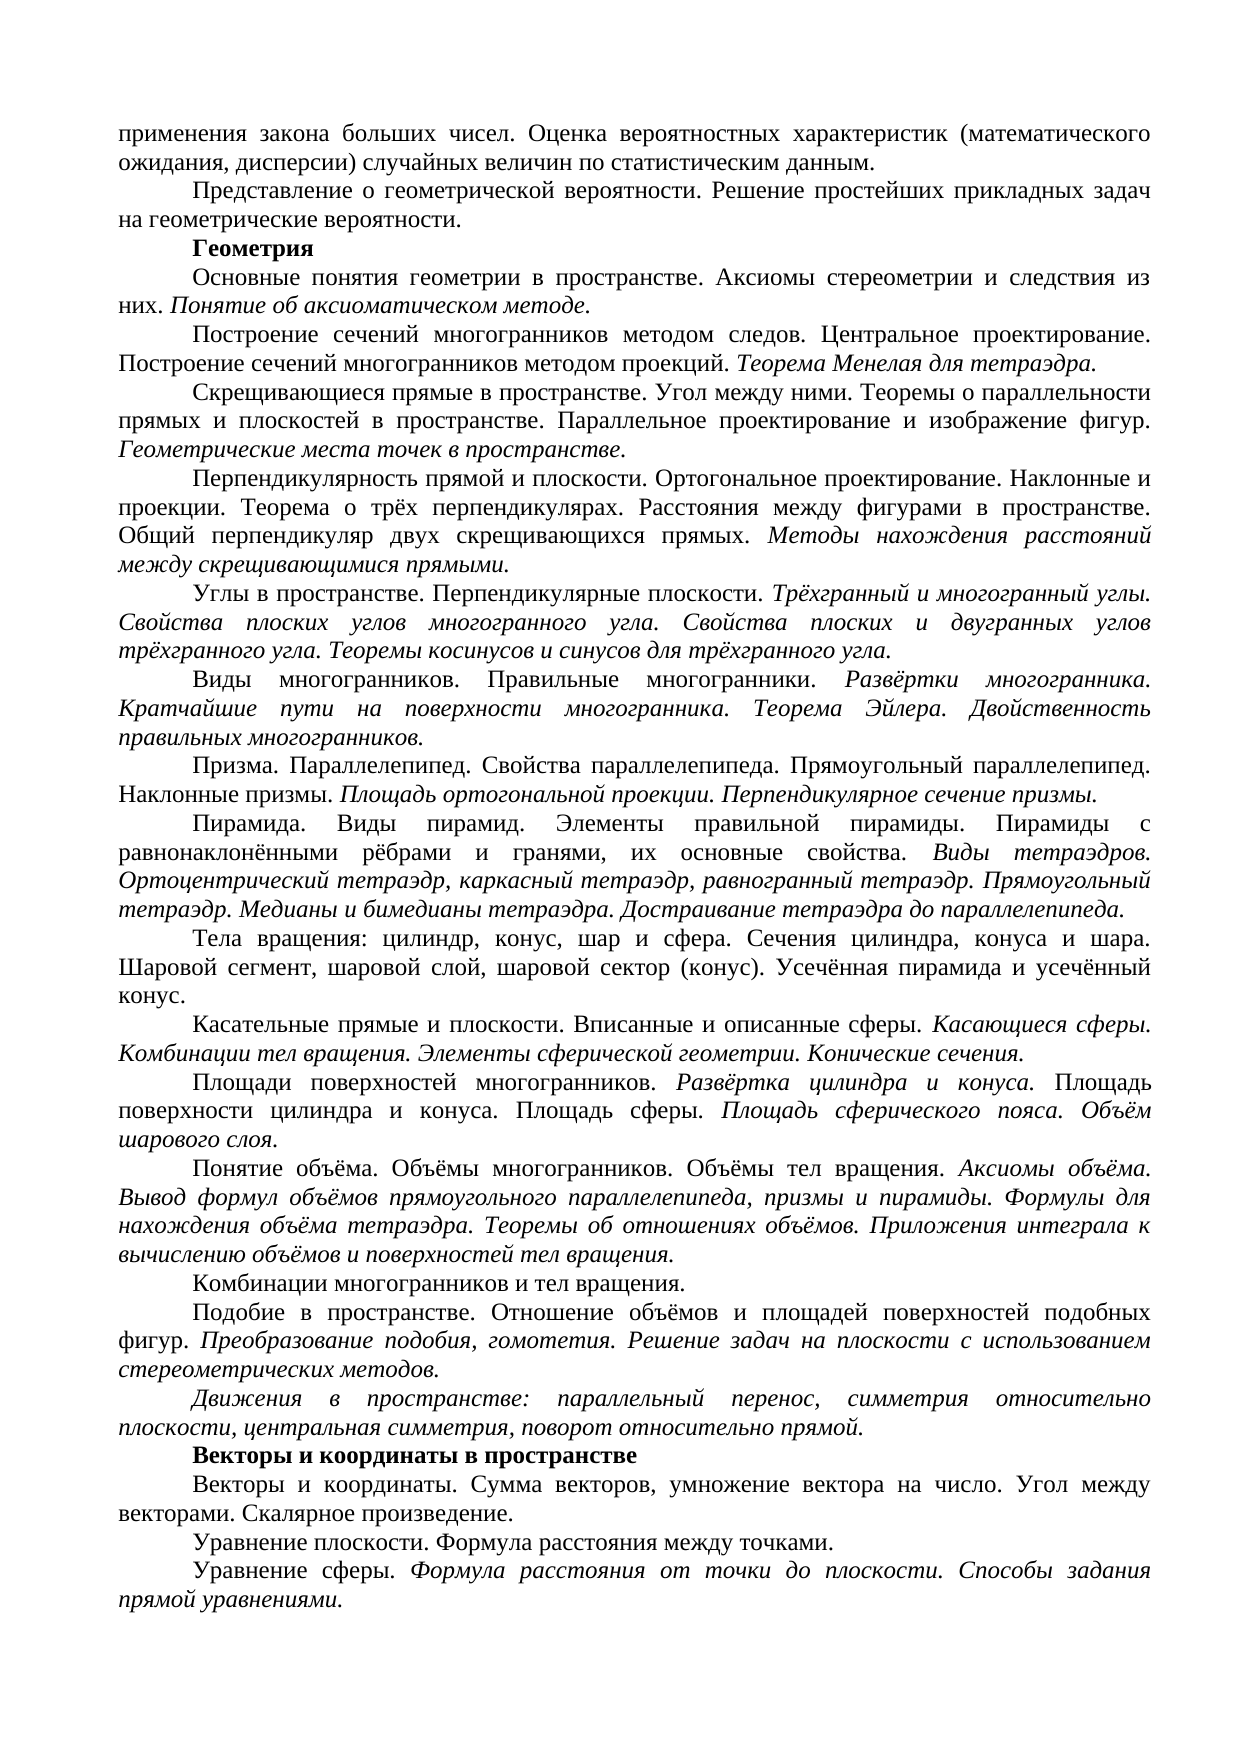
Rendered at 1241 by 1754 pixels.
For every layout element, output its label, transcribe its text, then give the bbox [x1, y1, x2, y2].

text Площади поверхностей многогранников. Развёртка цилиндра и конуса. Площадь поверхности цилиндра и конуса. Площадь сферы. Площадь сферического пояса. Объём шарового слоя. [118, 1067, 1152, 1153]
text Углы в пространстве. Перпендикулярные плоскости. Трёхгранный и многогранный углы. Свойства плоских углов многогранного угла. Свойства плоских и двугранных углов трёхгранного угла. Теоремы косинусов и синусов для трёхгранного угла. [118, 578, 1152, 664]
text Перпендикулярность прямой и плоскости. Ортогональное проектирование. Наклонные и проекции. Теорема о трёх перпендикулярах. Расстояния между фигурами в пространстве. Общий перпендикуляр двух скрещивающихся прямых. Методы нахождения расстояний между скрещивающимися прямыми. [118, 463, 1152, 578]
text Скрещивающиеся прямые в пространстве. Угол между ними. Теоремы о параллельности прямых и плоскостей в пространстве. Параллельное проектирование и изображение фигур. Геометрические места точек в пространстве. [118, 377, 1152, 463]
text Основные понятия геометрии в пространстве. Аксиомы стереометрии и следствия из них. Понятие об аксиоматическом методе. [118, 262, 1152, 319]
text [118, 118, 1152, 176]
text Уравнение плоскости. Формула расстояния между точками. [118, 1527, 1152, 1556]
text Представление о геометрической вероятности. Решение простейших прикладных задач на геометрические вероятности. [118, 176, 1152, 233]
text Комбинации многогранников и тел вращения. [118, 1268, 1152, 1297]
text Понятие объёма. Объёмы многогранников. Объёмы тел вращения. Аксиомы объёма. Вывод формул объёмов прямоугольного параллелепипеда, призмы и пирамиды. Формулы для нахождения объёма тетраэдра. Теоремы об отношениях объёмов. Приложения интеграла к вычислению объёмов и поверхностей тел вращения. [118, 1153, 1152, 1268]
text Построение сечений многогранников методом следов. Центральное проектирование. Построение сечений многогранников методом проекций. Теорема Менелая для тетраэдра. [118, 319, 1152, 377]
text Тела вращения: цилиндр, конус, шар и сфера. Сечения цилиндра, конуса и шара. Шаровой сегмент, шаровой слой, шаровой сектор (конус). Усечённая пирамида и усечённый конус. [118, 923, 1152, 1009]
text Подобие в пространстве. Отношение объёмов и площадей поверхностей подобных фигур. Преобразование подобия, гомотетия. Решение задач на плоскости с использованием стереометрических методов. [118, 1297, 1152, 1383]
text Геометрия [118, 233, 1152, 262]
text Призма. Параллелепипед. Свойства параллелепипеда. Прямоугольный параллелепипед. Наклонные призмы. Площадь ортогональной проекции. Перпендикулярное сечение призмы. [118, 751, 1152, 808]
text Движения в пространстве: параллельный перенос, симметрия относительно плоскости, центральная симметрия, поворот относительно прямой. [118, 1383, 1152, 1441]
text Уравнение сферы. Формула расстояния от точки до плоскости. Способы задания прямой уравнениями. [118, 1556, 1152, 1613]
text Пирамида. Виды пирамид. Элементы правильной пирамиды. Пирамиды с равнонаклонёнными рёбрами и гранями, их основные свойства. Виды тетраэдров. Ортоцентрический тетраэдр, каркасный тетраэдр, равногранный тетраэдр. Прямоугольный тетраэдр. Медианы и бимедианы тетраэдра. Достраивание тетраэдра до параллелепипеда. [118, 808, 1152, 923]
text Виды многогранников. Правильные многогранники. Развёртки многогранника. Кратчайшие пути на поверхности многогранника. Теорема Эйлера. Двойственность правильных многогранников. [118, 664, 1152, 751]
text Векторы и координаты в пространстве [118, 1441, 1152, 1469]
text Векторы и координаты. Сумма векторов, умножение вектора на число. Угол между векторами. Скалярное произведение. [118, 1469, 1152, 1527]
text Касательные прямые и плоскости. Вписанные и описанные сферы. Касающиеся сферы. Комбинации тел вращения. Элементы сферической геометрии. Конические сечения. [118, 1009, 1152, 1067]
